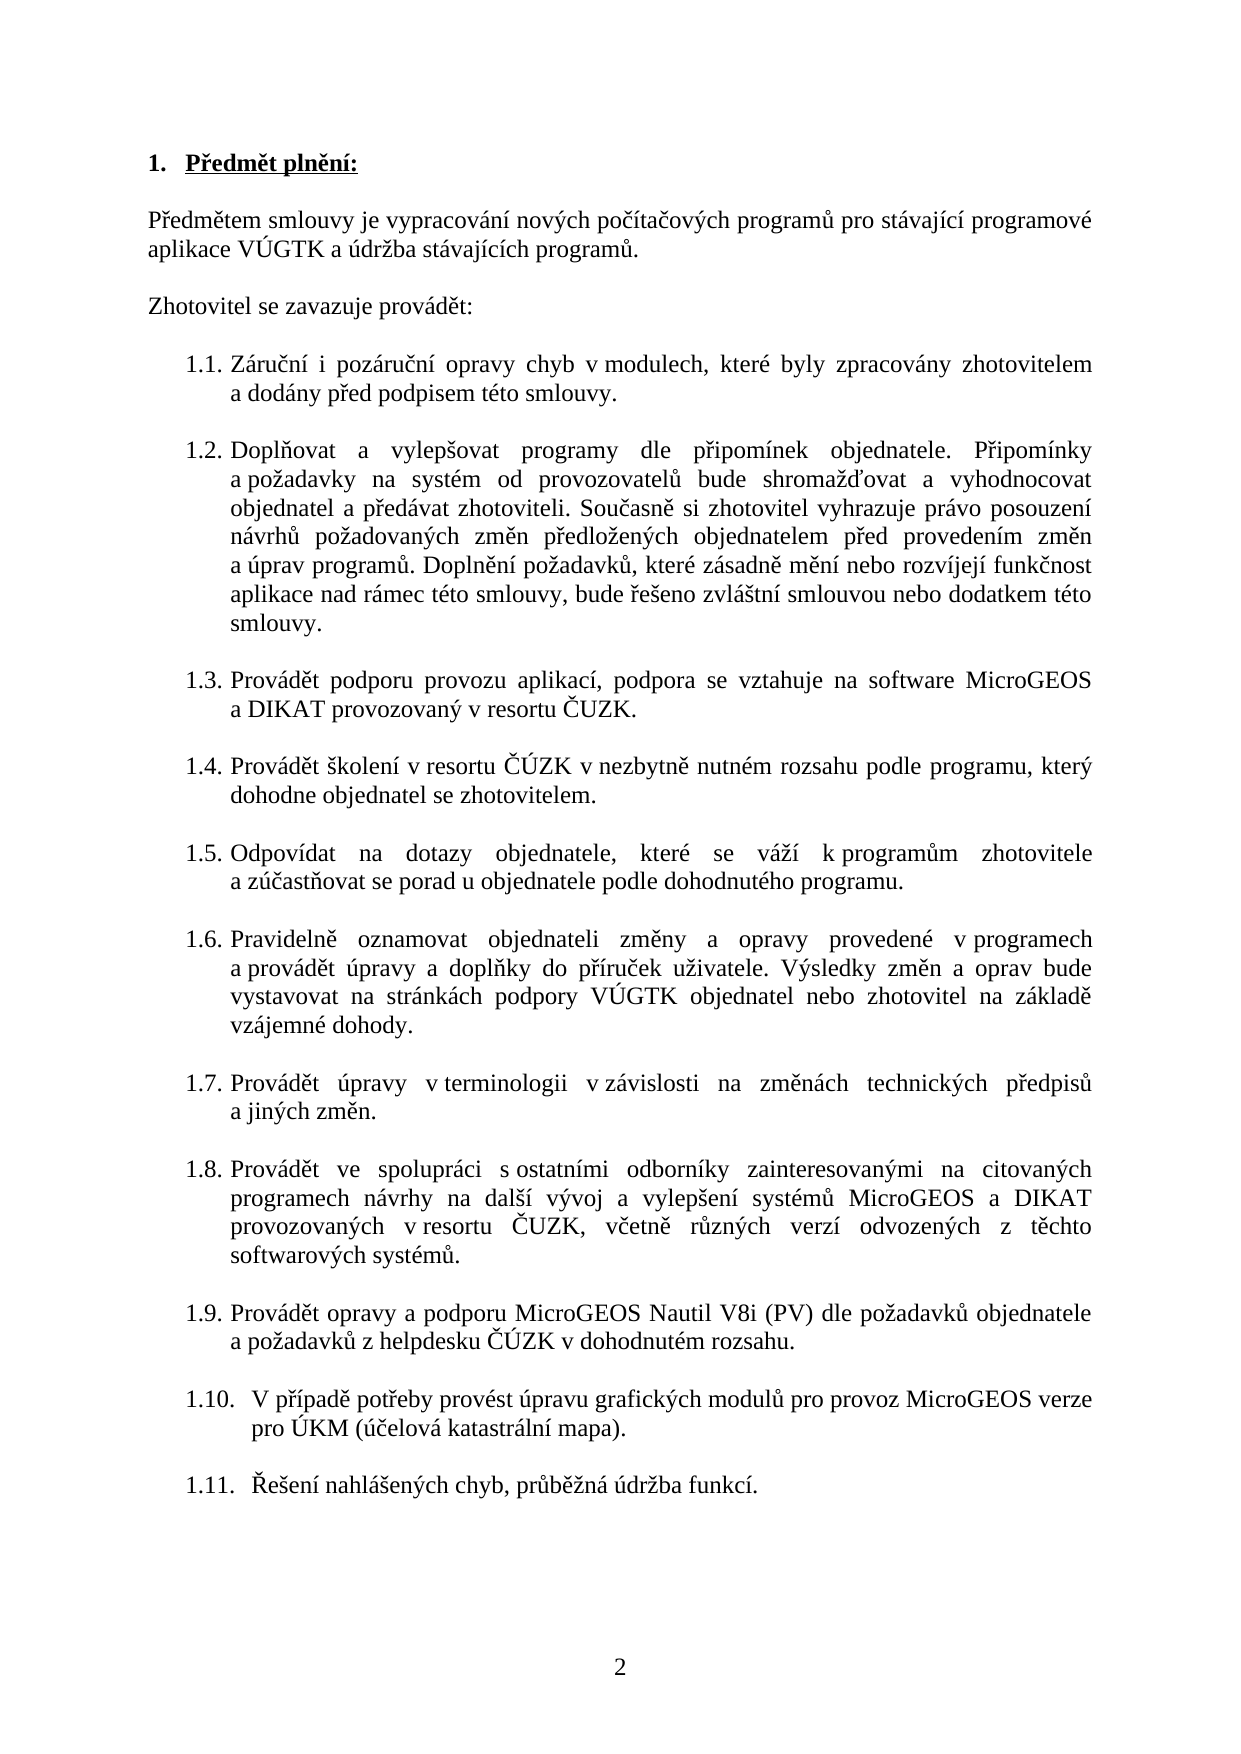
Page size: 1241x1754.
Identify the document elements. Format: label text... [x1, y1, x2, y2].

text Pravidelně oznamovat objednateli změny a opravy provedené v programech a provádět úpravy a doplňky do příruček uživatele. Výsledky změn a oprav bude vystavovat na stránkách podpory VÚGTK objednatel nebo zhotovitel na základě vzájemné dohody. [185, 924, 1093, 1039]
text Provádět podporu provozu aplikací, podpora se vztahuje na software MicroGEOS a DIKAT provozovaný v resortu ČUZK. [185, 665, 1093, 723]
text Provádět ve spolupráci s ostatními odborníky zainteresovanými na citovaných programech návrhy na další vývoj a vylepšení systémů MicroGEOS a DIKAT provozovaných v resortu ČUZK, včetně různých verzí odvozených z těchto softwarových systémů. [185, 1154, 1093, 1269]
text Předmětem smlouvy je vypracování nových počítačových programů pro stávající programové aplikace VÚGTK a údržba stávajících programů. [148, 205, 1093, 263]
text Předmět plnění: [148, 148, 1093, 176]
text Provádět úpravy v terminologii v závislosti na změnách technických předpisů a jiných změn. [185, 1068, 1093, 1125]
text Záruční i pozáruční opravy chyb v modulech, které byly zpracovány zhotovitelem a dodány před podpisem této smlouvy. [185, 349, 1093, 406]
text Doplňovat a vylepšovat programy dle připomínek objednatele. Připomínky a požadavky na systém od provozovatelů bude shromažďovat a vyhodnocovat objednatel a předávat zhotoviteli. Současně si zhotovitel vyhrazuje právo posouzení návrhů požadovaných změn předložených objednatelem před provedením změn a úprav programů. Doplnění požadavků, které zásadně mění nebo rozvíjejí funkčnost aplikace nad rámec této smlouvy, bude řešeno zvláštní smlouvou nebo dodatkem této smlouvy. [185, 435, 1093, 636]
text Odpovídat na dotazy objednatele, které se váží k programům zhotovitele a zúčastňovat se porad u objednatele podle dohodnutého programu. [185, 838, 1093, 895]
text V případě potřeby provést úpravu grafických modulů pro provoz MicroGEOS verze pro ÚKM (účelová katastrální mapa). [185, 1384, 1093, 1441]
text Zhotovitel se zavazuje provádět: [148, 291, 1093, 320]
text Řešení nahlášených chyb, průběžná údržba funkcí. [185, 1470, 1093, 1499]
text Provádět opravy a podporu MicroGEOS Nautil V8i (PV) dle požadavků objednatele a požadavků z helpdesku ČÚZK v dohodnutém rozsahu. [185, 1298, 1093, 1355]
text Provádět školení v resortu ČÚZK v nezbytně nutném rozsahu podle programu, který dohodne objednatel se zhotovitelem. [185, 751, 1093, 809]
